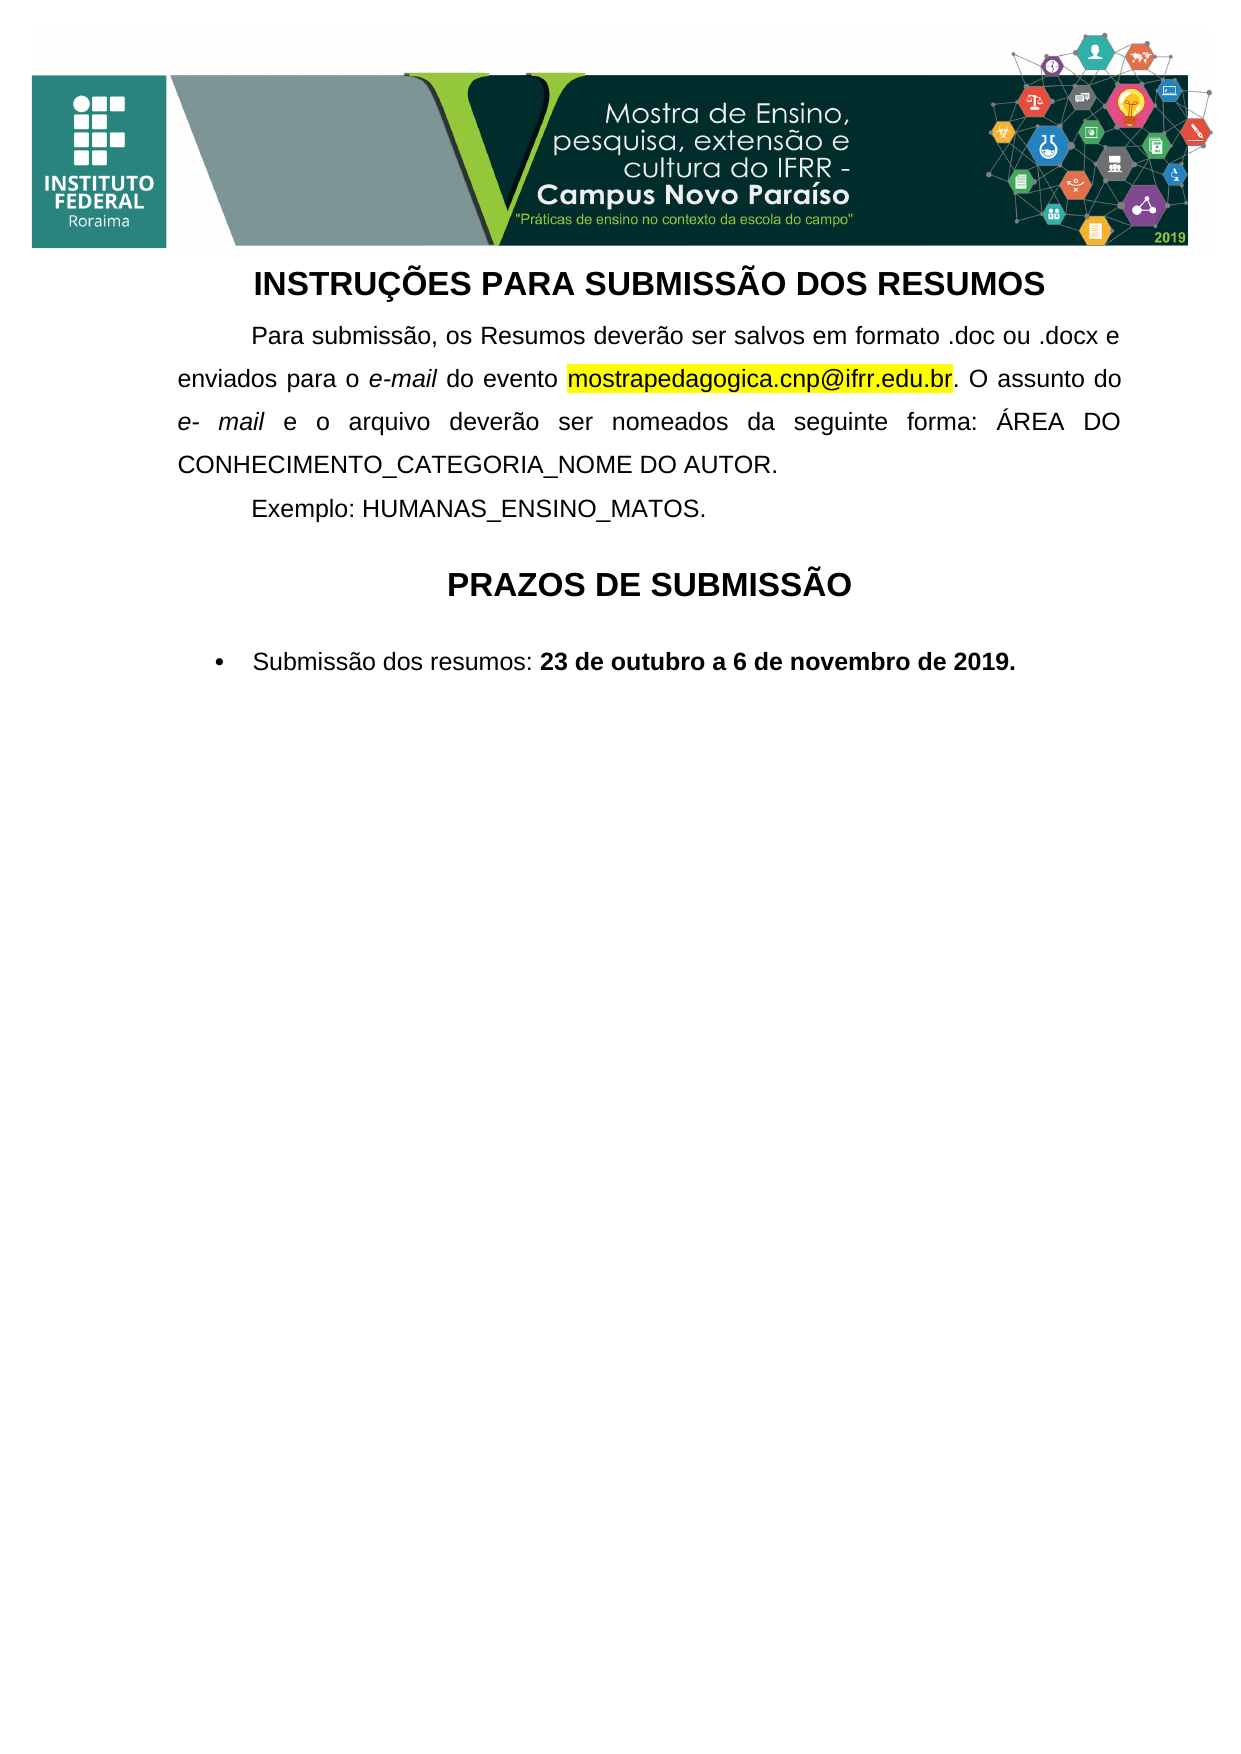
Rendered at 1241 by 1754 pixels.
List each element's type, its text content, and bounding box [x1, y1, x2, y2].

picture [31, 30, 1213, 254]
text INSTRUÇÕES PARA SUBMISSÃO DOS RESUMOS [177, 263, 1122, 302]
list Submissão dos resumos: 23 de outubro a 6 de novembro de 2019. [215, 647, 1122, 676]
text PRAZOS DE SUBMISSÃO [177, 566, 1122, 604]
text Exemplo: HUMANAS_ENSINO_MATOS. [177, 494, 1122, 522]
text Para submissão, os Resumos deverão ser salvos em formato .doc ou .docx e enviados para o e-mail do evento mostrapedagogica.cnp@ifrr.edu.br. O assunto do e- mail e o arquivo deverão ser nomeados da seguinte forma: ÁREA DO CONHECIMENTO_CATEGORIA_NOME DO AUTOR. [177, 321, 1122, 479]
